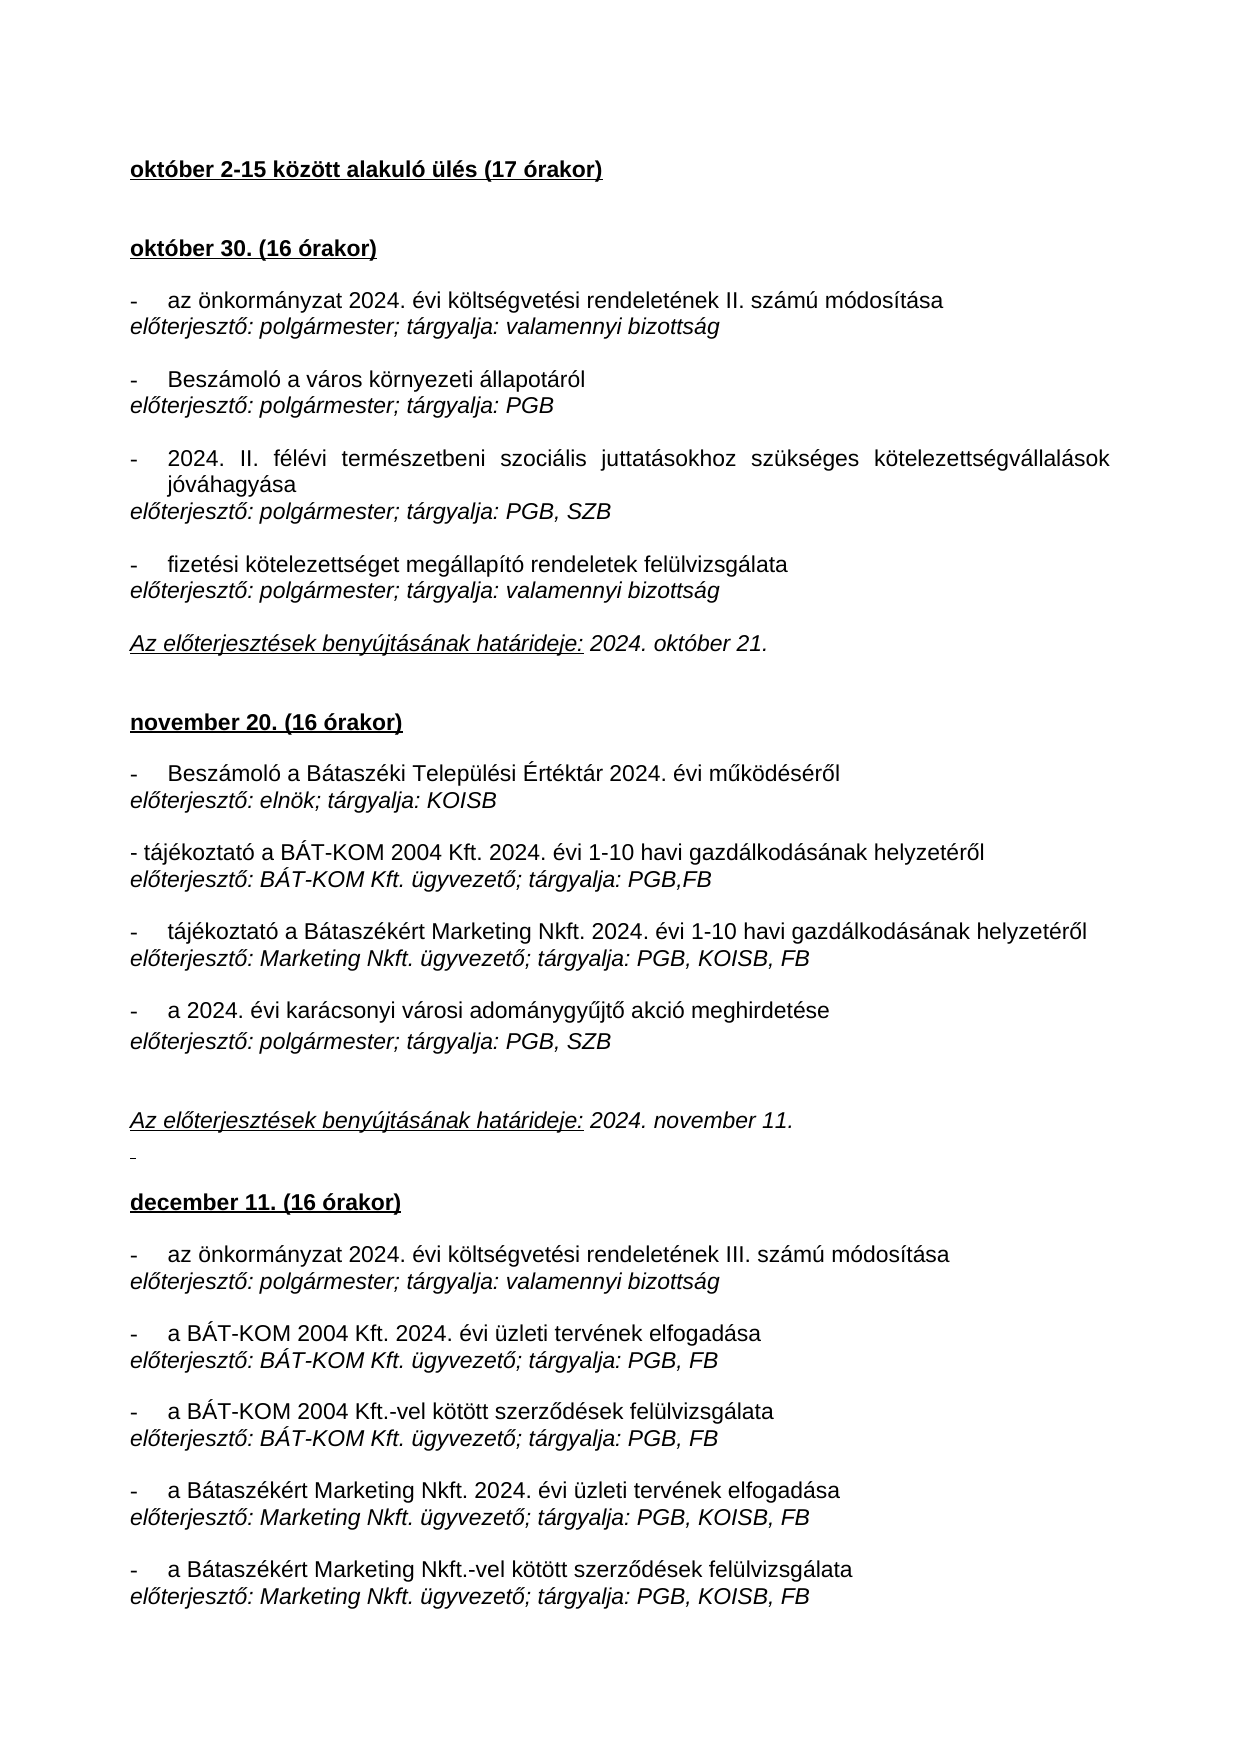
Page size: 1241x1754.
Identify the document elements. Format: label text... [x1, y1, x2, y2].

text december 11. (16 órakor) [130, 1188, 1110, 1215]
list az önkormányzat 2024. évi költségvetési rendeletének II. számú módosítása [130, 287, 1110, 313]
text - tájékoztató a BÁT-KOM 2004 Kft. 2024. évi 1-10 havi gazdálkodásának helyzetéről [130, 839, 1110, 866]
text október 2-15 között alakuló ülés (17 órakor) [130, 156, 1110, 183]
text előterjesztő: BÁT-KOM Kft. ügyvezető; tárgyalja: PGB, FB [130, 1424, 1110, 1451]
text előterjesztő: polgármester; tárgyalja: PGB [130, 392, 1110, 419]
list fizetési kötelezettséget megállapító rendeletek felülvizsgálata [130, 551, 1110, 577]
text előterjesztő: polgármester; tárgyalja: PGB, SZB [130, 1028, 1110, 1054]
text előterjesztő: Marketing Nkft. ügyvezető; tárgyalja: PGB, KOISB, FB [130, 1504, 1110, 1530]
text előterjesztő: polgármester; tárgyalja: PGB, SZB [130, 498, 1110, 524]
list az önkormányzat 2024. évi költségvetési rendeletének III. számú módosítása [130, 1241, 1110, 1268]
list a Bátaszékért Marketing Nkft.-vel kötött szerződések felülvizsgálata [130, 1556, 1110, 1583]
text előterjesztő: BÁT-KOM Kft. ügyvezető; tárgyalja: PGB,FB [130, 866, 1110, 892]
list tájékoztató a Bátaszékért Marketing Nkft. 2024. évi 1-10 havi gazdálkodásának helyzetéről [130, 918, 1110, 945]
text előterjesztő: Marketing Nkft. ügyvezető; tárgyalja: PGB, KOISB, FB [130, 945, 1110, 971]
text előterjesztő: elnök; tárgyalja: KOISB [130, 787, 1110, 813]
list a 2024. évi karácsonyi városi adománygyűjtő akció meghirdetése [130, 997, 1110, 1024]
text előterjesztő: BÁT-KOM Kft. ügyvezető; tárgyalja: PGB, FB [130, 1347, 1110, 1373]
text november 20. (16 órakor) [130, 709, 1110, 735]
text előterjesztő: polgármester; tárgyalja: valamennyi bizottság [130, 577, 1110, 603]
list a Bátaszékért Marketing Nkft. 2024. évi üzleti tervének elfogadása [130, 1477, 1110, 1504]
text Az előterjesztések benyújtásának határideje: 2024. október 21. [130, 630, 1110, 656]
text előterjesztő: polgármester; tárgyalja: valamennyi bizottság [130, 313, 1110, 339]
list Beszámoló a város környezeti állapotáról [130, 366, 1110, 392]
list a BÁT-KOM 2004 Kft.-vel kötött szerződések felülvizsgálata [130, 1398, 1110, 1424]
list a BÁT-KOM 2004 Kft. 2024. évi üzleti tervének elfogadása [130, 1320, 1110, 1347]
text előterjesztő: Marketing Nkft. ügyvezető; tárgyalja: PGB, KOISB, FB [130, 1583, 1110, 1609]
list 2024. II. félévi természetbeni szociális juttatásokhoz szükséges kötelezettségvállalások jóváhagyása [130, 445, 1110, 498]
text Az előterjesztések benyújtásának határideje: 2024. november 11. [130, 1107, 1110, 1133]
text október 30. (16 órakor) [130, 235, 1110, 262]
list Beszámoló a Bátaszéki Települési Értéktár 2024. évi működéséről [130, 760, 1110, 787]
text előterjesztő: polgármester; tárgyalja: valamennyi bizottság [130, 1268, 1110, 1294]
